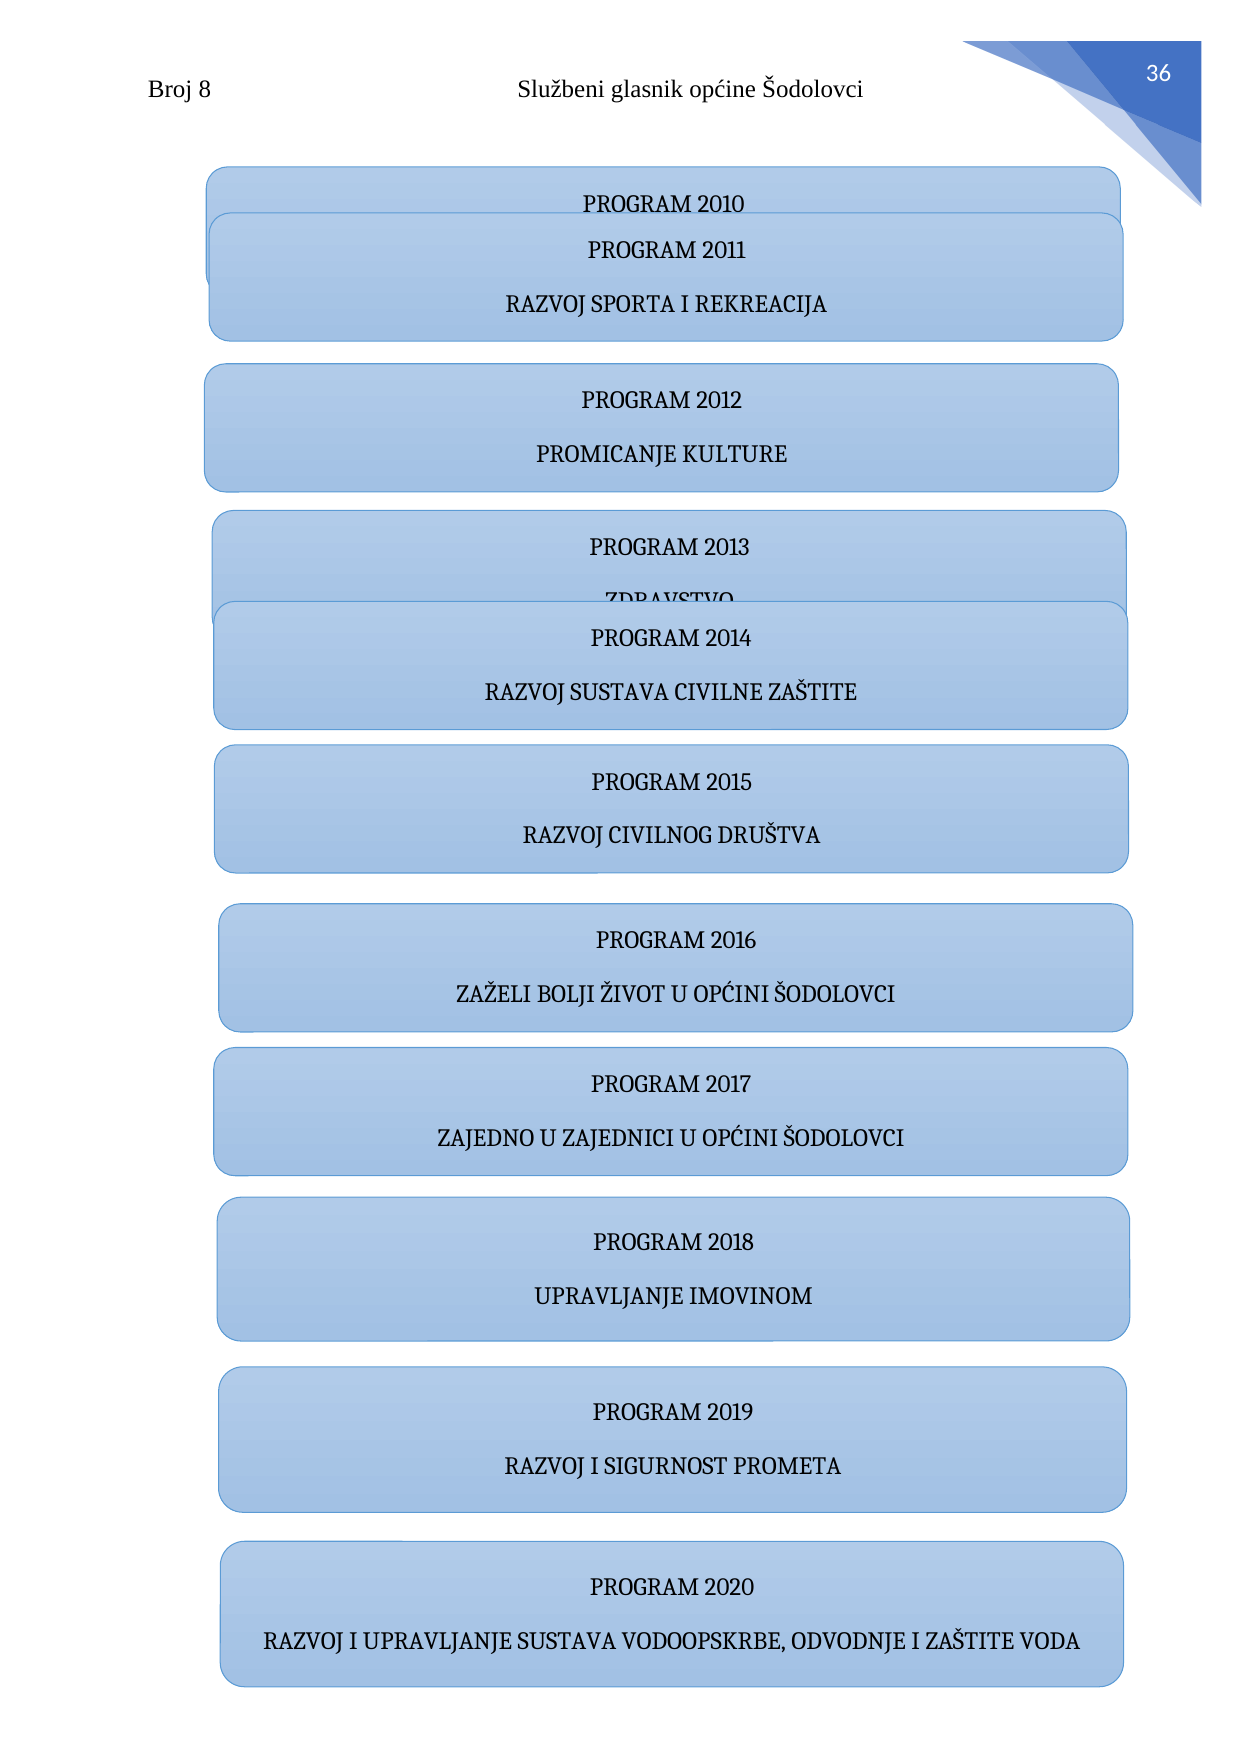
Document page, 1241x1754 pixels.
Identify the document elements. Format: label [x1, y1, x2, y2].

picture [962, 41, 1202, 207]
